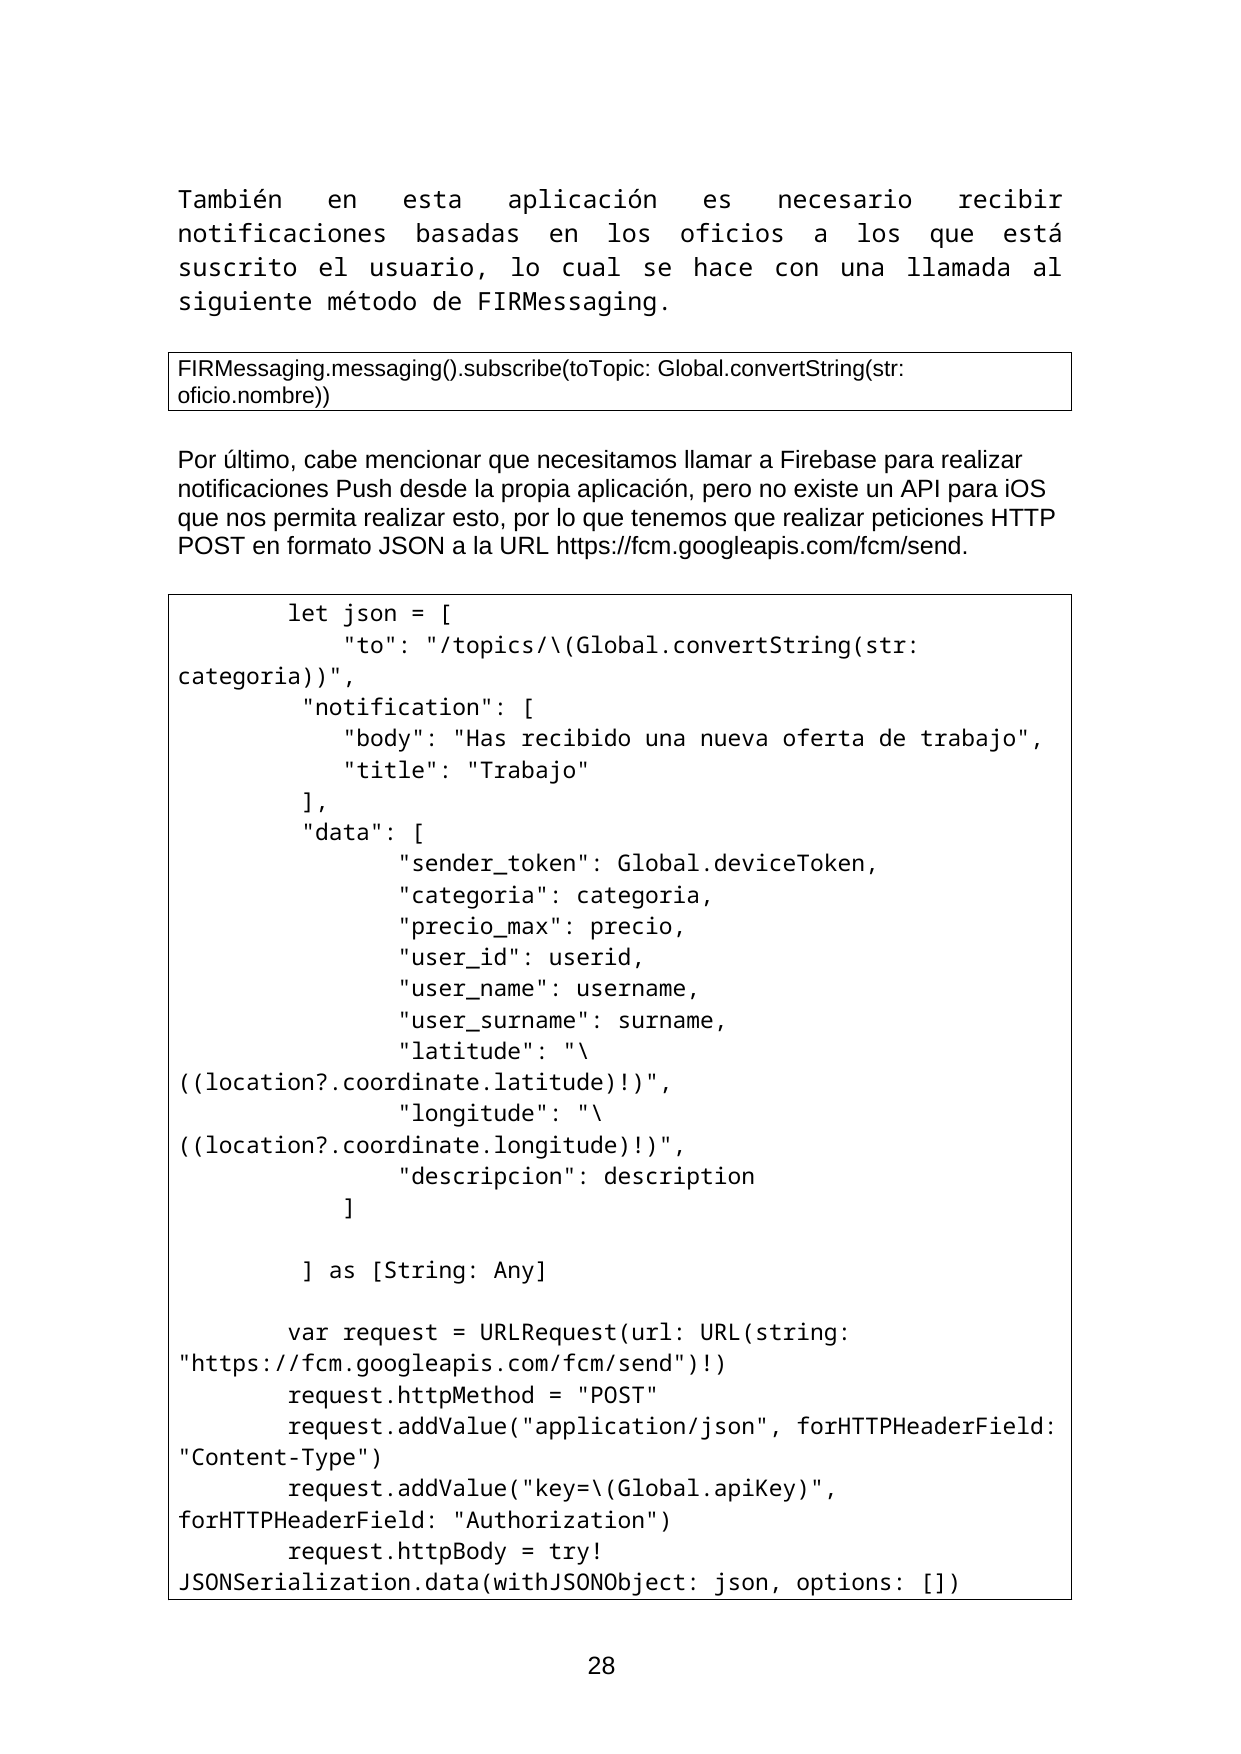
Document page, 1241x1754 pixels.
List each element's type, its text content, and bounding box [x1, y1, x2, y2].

text "to": "/topics/\(Global.convertString(str: categoria))", [177, 628, 1063, 691]
text ] [177, 1191, 1063, 1222]
text Por último, cabe mencionar que necesitamos llamar a Firebase para realizar notificaciones Push desde la propia aplicación, pero no existe un API para iOS que nos permita realizar esto, por lo que tenemos que realizar peticiones HTTP POST en formato JSON a la URL https://fcm.googleapis.com/fcm/send. [177, 445, 1063, 560]
text "sender_token": Global.deviceToken, [177, 847, 1063, 878]
text request.addValue("application/json", forHTTPHeaderField: "Content-Type") [177, 1410, 1063, 1472]
text let json = [ [169, 595, 1071, 628]
text ], [177, 785, 1063, 816]
text "title": "Trabajo" [177, 753, 1063, 785]
text ] as [String: Any] [177, 1253, 1063, 1285]
text "notification": [ [177, 691, 1063, 722]
text "user_surname": surname, [177, 1003, 1063, 1035]
text También en esta aplicación es necesario recibir notificaciones basadas en los oficios a los que está suscrito el usuario, lo cual se hace con una llamada al siguiente método de FIRMessaging. [177, 182, 1063, 318]
text request.addValue("key=\(Global.apiKey)", forHTTPHeaderField: "Authorization") [177, 1472, 1063, 1532]
text "data": [ [177, 816, 1063, 847]
text "descripcion": description [177, 1160, 1063, 1191]
text var request = URLRequest(url: URL(string: "https://fcm.googleapis.com/fcm/send")!) [177, 1316, 1063, 1378]
text "longitude": "\((location?.coordinate.longitude)!)", [177, 1097, 1063, 1160]
text "body": "Has recibido una nueva oferta de trabajo", [177, 722, 1063, 753]
text "latitude": "\((location?.coordinate.latitude)!)", [177, 1035, 1063, 1097]
text request.httpBody = try! JSONSerialization.data(withJSONObject: json, options: []) [169, 1532, 1071, 1599]
text "categoria": categoria, [177, 878, 1063, 910]
text "precio_max": precio, [177, 910, 1063, 941]
text "user_id": userid, [177, 941, 1063, 972]
text "user_name": username, [177, 972, 1063, 1003]
text FIRMessaging.messaging().subscribe(toTopic: Global.convertString(str: oficio.nombre)) [169, 353, 1071, 410]
text request.httpMethod = "POST" [177, 1378, 1063, 1410]
